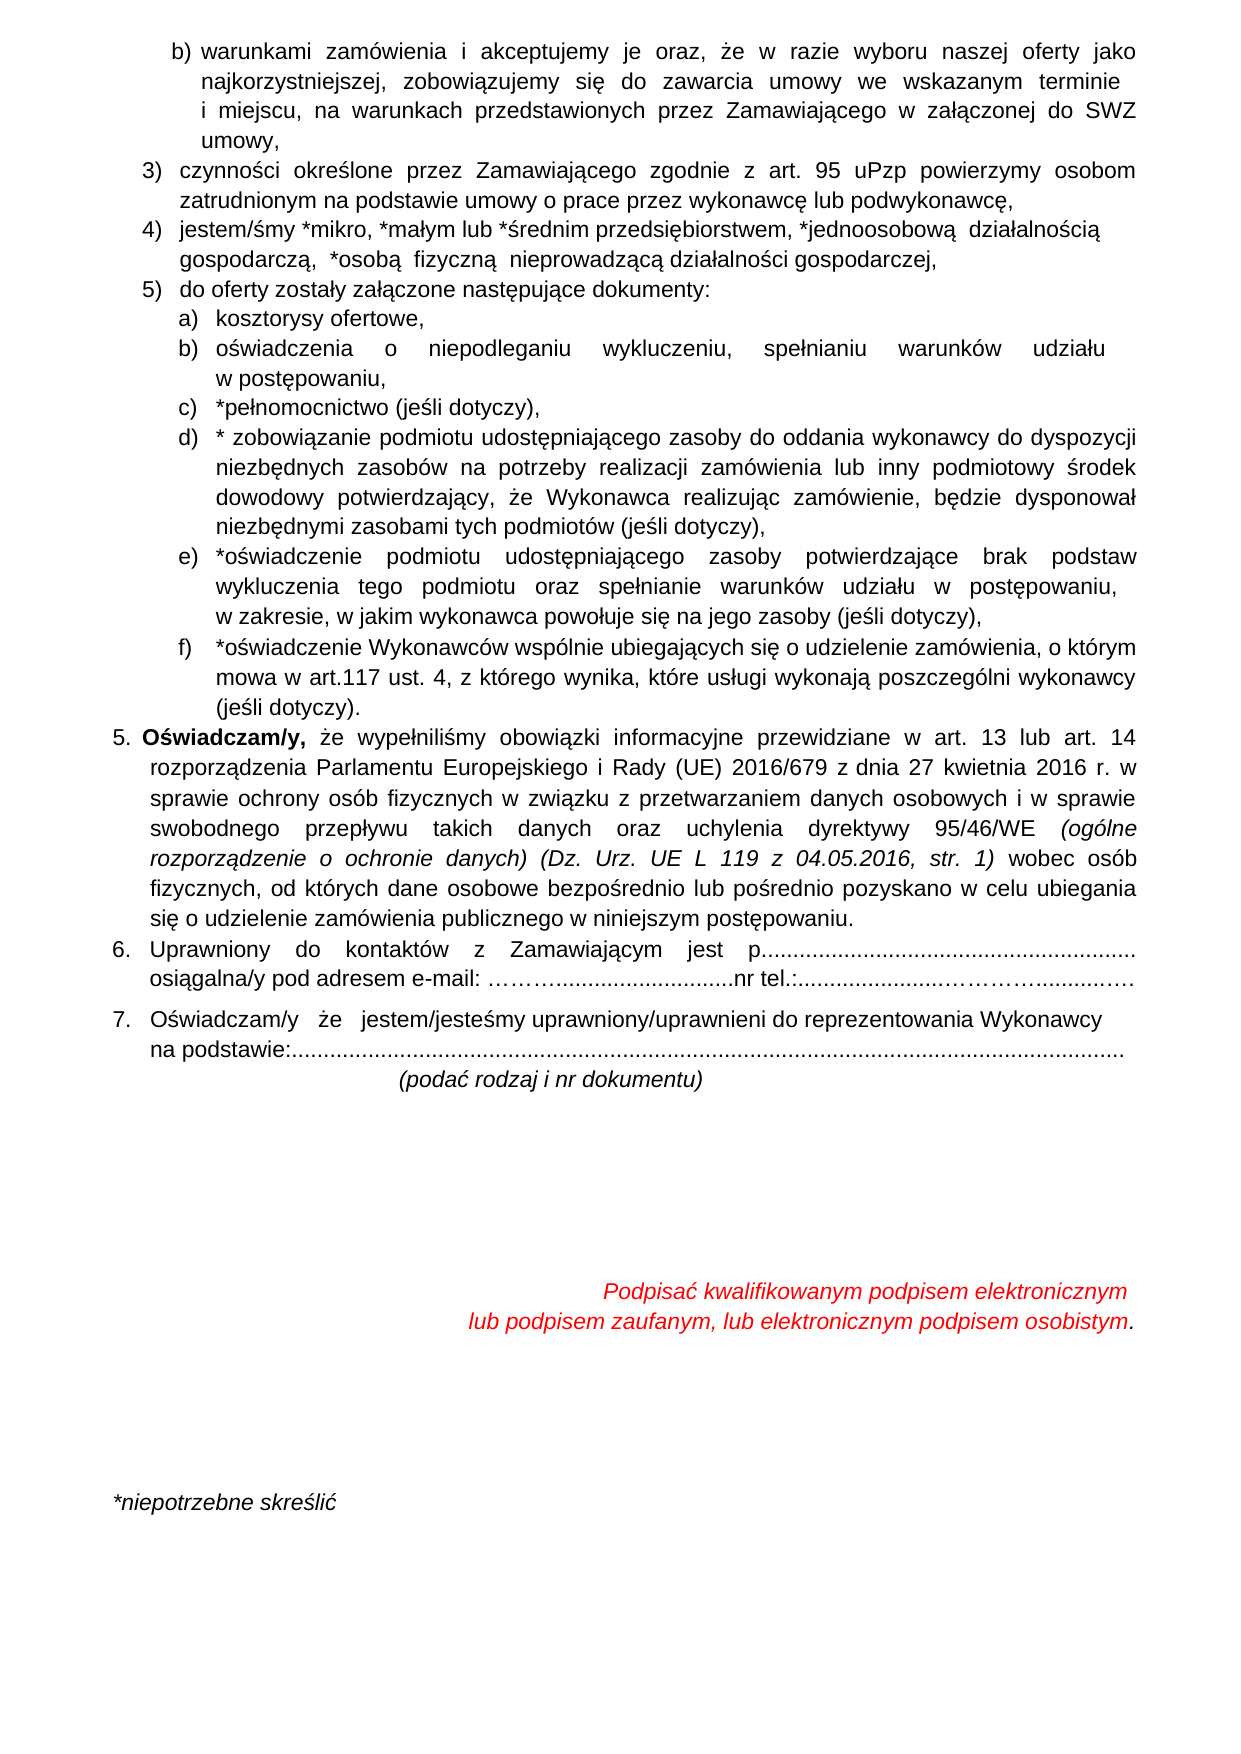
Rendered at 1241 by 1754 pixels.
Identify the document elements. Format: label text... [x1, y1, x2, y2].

text Podpisać kwalifikowanym podpisem elektronicznym [112, 1278, 1137, 1304]
list *pełnomocnictwo (jeśli dotyczy), [178, 394, 1137, 421]
list Oświadczam/y, że wypełniliśmy obowiązki informacyjne przewidziane w art. 13 lub art. 14 rozporządzenia Parlamentu Europejskiego i Rady (UE) 2016/679 z dnia 27 kwietnia 2016 r. w sprawie ochrony osób fizycznych w związku z przetwarzaniem danych osobowych i w sprawie swobodnego przepływu takich danych oraz uchylenia dyrektywy 95/46/WE (ogólne rozporządzenie o ochronie danych) (Dz. Urz. UE L 119 z 04.05.2016, str. 1) wobec osób fizycznych, od których dane osobowe bezpośrednio lub pośrednio pozyskano w celu ubiegania się o udzielenie zamówienia publicznego w niniejszym postępowaniu. [112, 724, 1137, 932]
list Uprawniony do kontaktów z Zamawiającym jest p........................................................... osiągalna/y pod adresem e-mail: ………............................nr tel.:.......................…………...........…. [112, 936, 1137, 992]
list * zobowiązanie podmiotu udostępniającego zasoby do oddania wykonawcy do dyspozycji niezbędnych zasobów na potrzeby realizacji zamówienia lub inny podmiotowy środek dowodowy potwierdzający, że Wykonawca realizując zamówienie, będzie dysponował niezbędnymi zasobami tych podmiotów (jeśli dotyczy), [178, 424, 1137, 539]
text lub podpisem zaufanym, lub elektronicznym podpisem osobistym. [112, 1308, 1137, 1334]
list czynności określone przez Zamawiającego zgodnie z art. 95 uPzp powierzymy osobom zatrudnionym na podstawie umowy o prace przez wykonawcę lub podwykonawcę, [142, 157, 1137, 213]
list *oświadczenie Wykonawców wspólnie ubiegających się o udzielenie zamówienia, o którym mowa w art.117 ust. 4, z którego wynika, które usługi wykonają poszczególni wykonawcy (jeśli dotyczy). [178, 633, 1137, 720]
list *oświadczenie podmiotu udostępniającego zasoby potwierdzające brak podstaw wykluczenia tego podmiotu oraz spełnianie warunków udziału w postępowaniu, w zakresie, w jakim wykonawca powołuje się na jego zasoby (jeśli dotyczy), [178, 543, 1137, 629]
text *niepotrzebne skreślić [112, 1489, 1137, 1516]
text na podstawie:................................................................................................................................... [150, 1036, 1137, 1062]
list kosztorysy ofertowe, [178, 305, 1137, 332]
list oświadczenia o niepodleganiu wykluczeniu, spełnianiu warunków udziału w postępowaniu, [178, 335, 1137, 391]
list do oferty zostały załączone następujące dokumenty: [142, 276, 1137, 302]
list warunkami zamówienia i akceptujemy je oraz, że w razie wyboru naszej oferty jako najkorzystniejszej, zobowiązujemy się do zawarcia umowy we wskazanym terminie i miejscu, na warunkach przedstawionych przez Zamawiającego w załączonej do SWZ umowy, [171, 38, 1137, 153]
list jestem/śmy *mikro, *małym lub *średnim przedsiębiorstwem, *jednoosobową działalnością gospodarczą, *osobą fizyczną nieprowadzącą działalności gospodarczej, [142, 216, 1137, 272]
text (podać rodzaj i nr dokumentu) [112, 1066, 1137, 1093]
list Oświadczam/y że jestem/jesteśmy uprawniony/uprawnieni do reprezentowania Wykonawcy [112, 1006, 1137, 1032]
